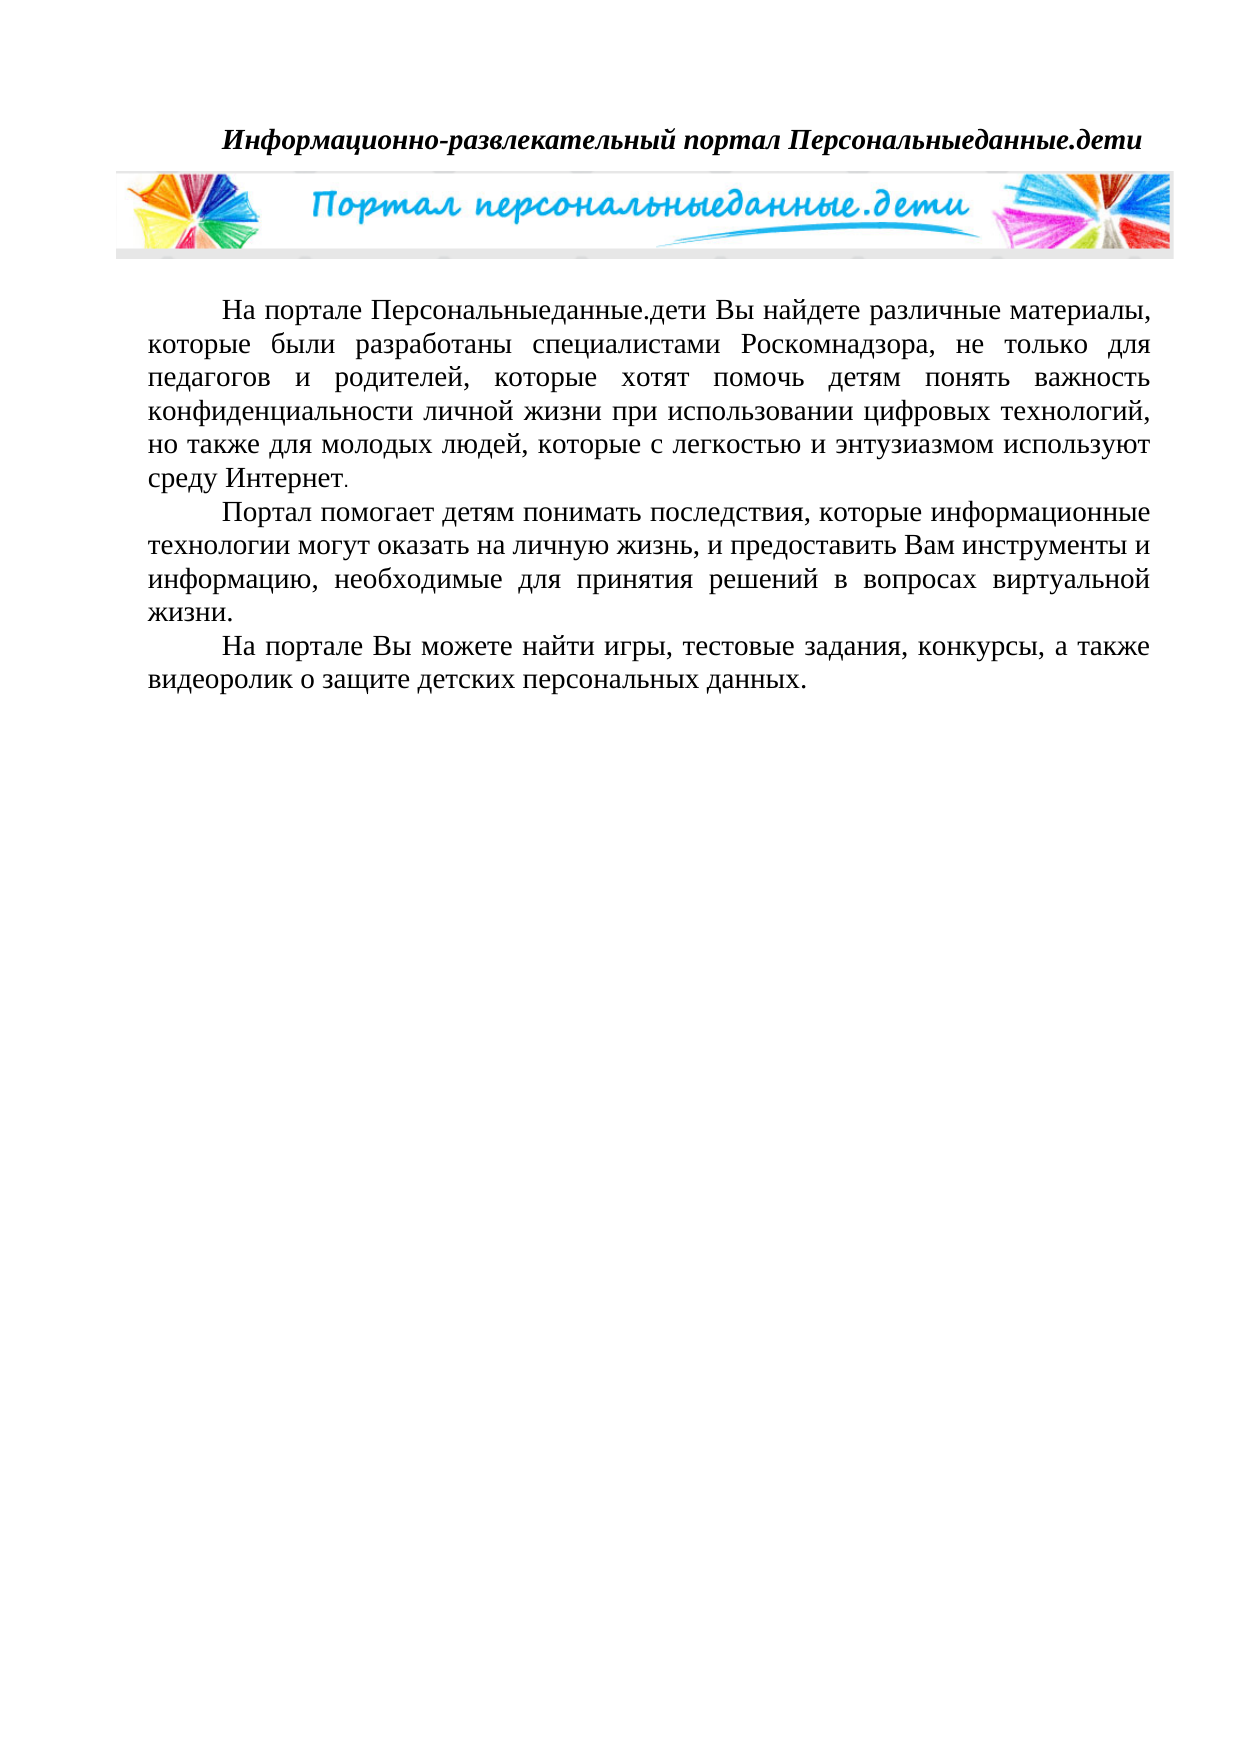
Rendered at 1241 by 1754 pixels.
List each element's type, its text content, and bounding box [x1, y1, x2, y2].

text Портал помогает детям понимать последствия, которые информационные технологии могут оказать на личную жизнь, и предоставить Вам инструменты и информацию, необходимые для принятия решений в вопросах виртуальной жизни. [148, 494, 1152, 628]
text Информационно-развлекательный портал Персональныеданные.дети [148, 122, 1152, 156]
text На портале Персональныеданные.дети Вы найдете различные материалы, которые были разработаны специалистами Роскомнадзора, не только для педагогов и родителей, которые хотят помочь детям понять важность конфиденциальности личной жизни при использовании цифровых технологий, но также для молодых людей, которые с легкостью и энтузиазмом используют среду Интернет. [148, 292, 1152, 494]
text На портале Вы можете найти игры, тестовые задания, конкурсы, а также видеоролик о защите детских персональных данных. [148, 628, 1152, 695]
picture [116, 171, 1174, 259]
